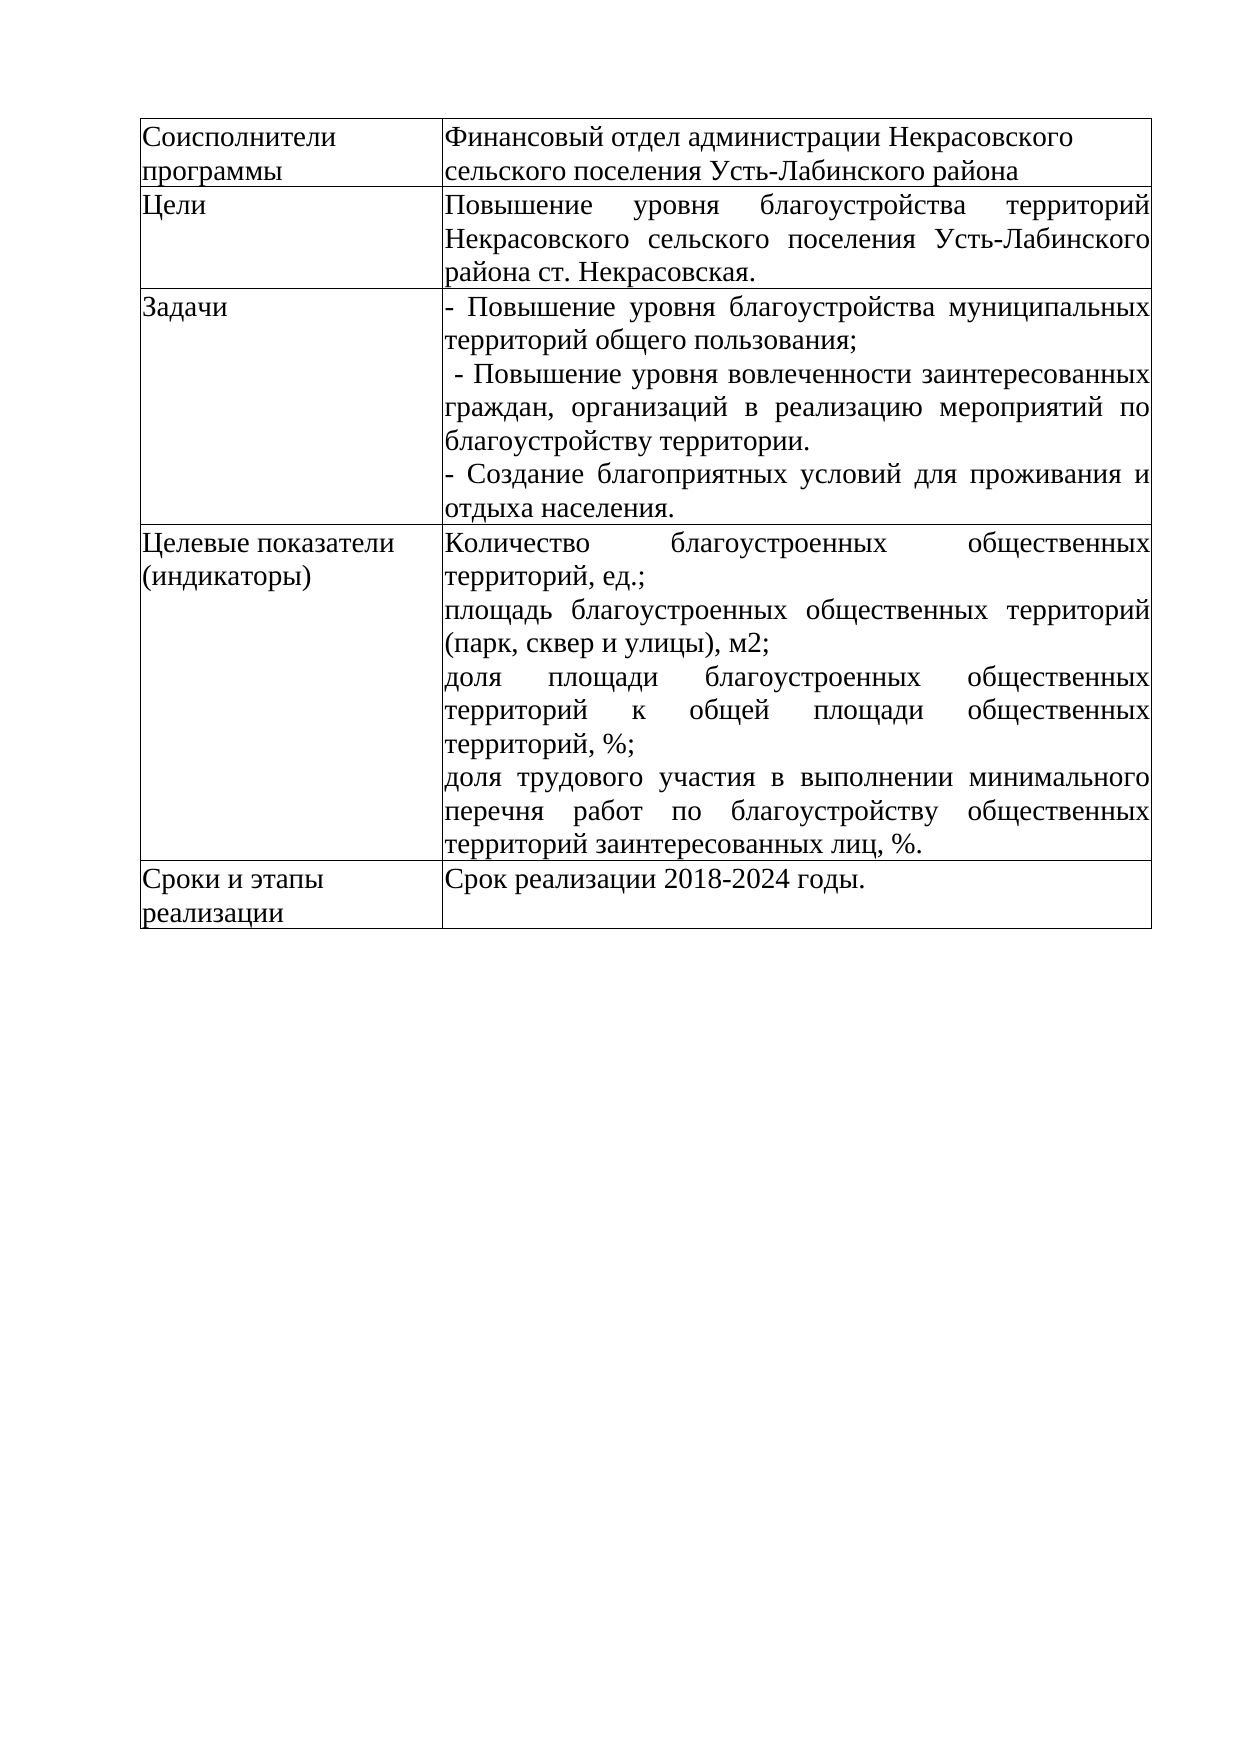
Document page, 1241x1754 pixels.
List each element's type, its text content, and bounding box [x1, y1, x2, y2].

table_cell Количество благоустроенных общественных территорий, ед.; площадь благоустроенных общественных территорий (парк, сквер и улицы), м2; доля площади благоустроенных общественных территорий к общей площади общественных территорий, %; доля трудового участия в выполнении минимального перечня работ по благоустройству общественных территорий заинтересованных лиц, %. [443, 525, 1151, 860]
table_cell Соисполнители программы [141, 119, 442, 186]
table_cell Финансовый отдел администрации Некрасовского сельского поселения Усть-Лабинского района [443, 119, 1151, 186]
table_cell Срок реализации 2018-2024 годы. [443, 861, 1151, 928]
table_cell Повышение уровня благоустройства территорий Некрасовского сельского поселения Усть-Лабинского района ст. Некрасовская. [443, 187, 1151, 288]
table_cell - Повышение уровня благоустройства муниципальных территорий общего пользования; - Повышение уровня вовлеченности заинтересованных граждан, организаций в реализацию мероприятий по благоустройству территории. - Создание благоприятных условий для проживания и отдыха населения. [443, 289, 1151, 524]
table_cell Цели [141, 187, 442, 288]
table_cell Сроки и этапы реализации [141, 861, 442, 928]
table_cell Целевые показатели (индикаторы) [141, 525, 442, 860]
table_cell Задачи [141, 289, 442, 524]
